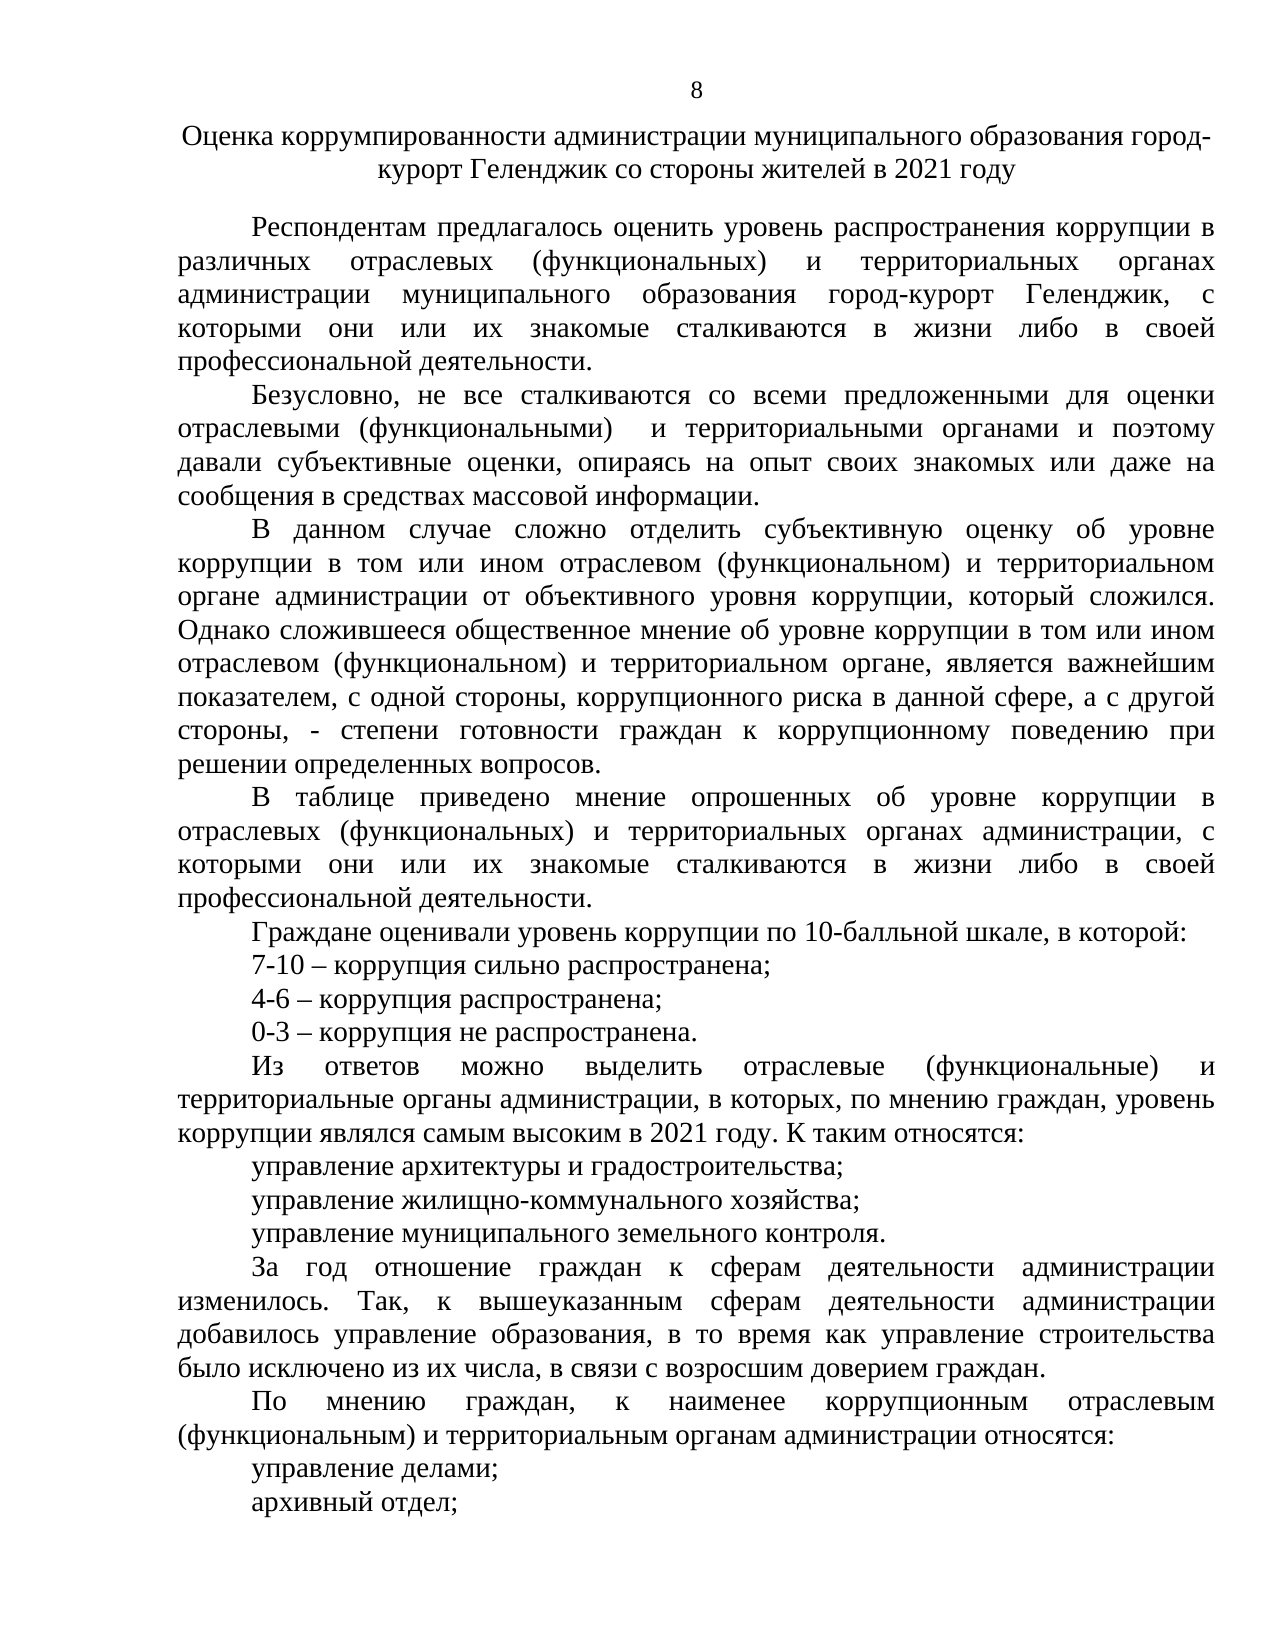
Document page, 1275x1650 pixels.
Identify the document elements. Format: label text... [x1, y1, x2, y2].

text Из ответов можно выделить отраслевые (функциональные) и территориальные органы администрации, в которых, по мнению граждан, уровень коррупции являлся самым высоким в 2021 году. К таким относятся: [177, 1048, 1216, 1148]
text Безусловно, не все сталкиваются со всеми предложенными для оценки отраслевыми (функциональными) и территориальными органами и поэтому давали субъективные оценки, опираясь на опыт своих знакомых или даже на сообщения в средствах массовой информации. [177, 377, 1216, 511]
text архивный отдел; [177, 1484, 1216, 1517]
text управление жилищно-коммунального хозяйства; [177, 1182, 1216, 1216]
text управление делами; [177, 1450, 1216, 1484]
text управление муниципального земельного контроля. [177, 1216, 1216, 1249]
text Респондентам предлагалось оценить уровень распространения коррупции в различных отраслевых (функциональных) и территориальных органах администрации муниципального образования город-курорт Геленджик, с которыми они или их знакомые сталкиваются в жизни либо в своей профессиональной деятельности. [177, 209, 1216, 377]
text В таблице приведено мнение опрошенных об уровне коррупции в отраслевых (функциональных) и территориальных органах администрации, с которыми они или их знакомые сталкиваются в жизни либо в своей профессиональной деятельности. [177, 779, 1216, 914]
text 0-3 – коррупция не распространена. [177, 1014, 1216, 1048]
text За год отношение граждан к сферам деятельности администрации изменилось. Так, к вышеуказанным сферам деятельности администрации добавилось управление образования, в то время как управление строительства было исключено из их числа, в связи с возросшим доверием граждан. [177, 1249, 1216, 1383]
text управление архитектуры и градостроительства; [177, 1148, 1216, 1182]
text 7-10 – коррупция сильно распространена; [177, 947, 1216, 981]
text Граждане оценивали уровень коррупции по 10-балльной шкале, в которой: [177, 914, 1216, 947]
text По мнению граждан, к наименее коррупционным отраслевым (функциональным) и территориальным органам администрации относятся: [177, 1383, 1216, 1450]
text Оценка коррумпированности администрации муниципального образования город-курорт Геленджик со стороны жителей в 2021 году [177, 118, 1216, 185]
text В данном случае сложно отделить субъективную оценку об уровне коррупции в том или ином отраслевом (функциональном) и территориальном органе администрации от объективного уровня коррупции, который сложился. Однако сложившееся общественное мнение об уровне коррупции в том или ином отраслевом (функциональном) и территориальном органе, является важнейшим показателем, с одной стороны, коррупционного риска в данной сфере, а с другой стороны, - степени готовности граждан к коррупционному поведению при решении определенных вопросов. [177, 511, 1216, 779]
text 4-6 – коррупция распространена; [177, 981, 1216, 1014]
